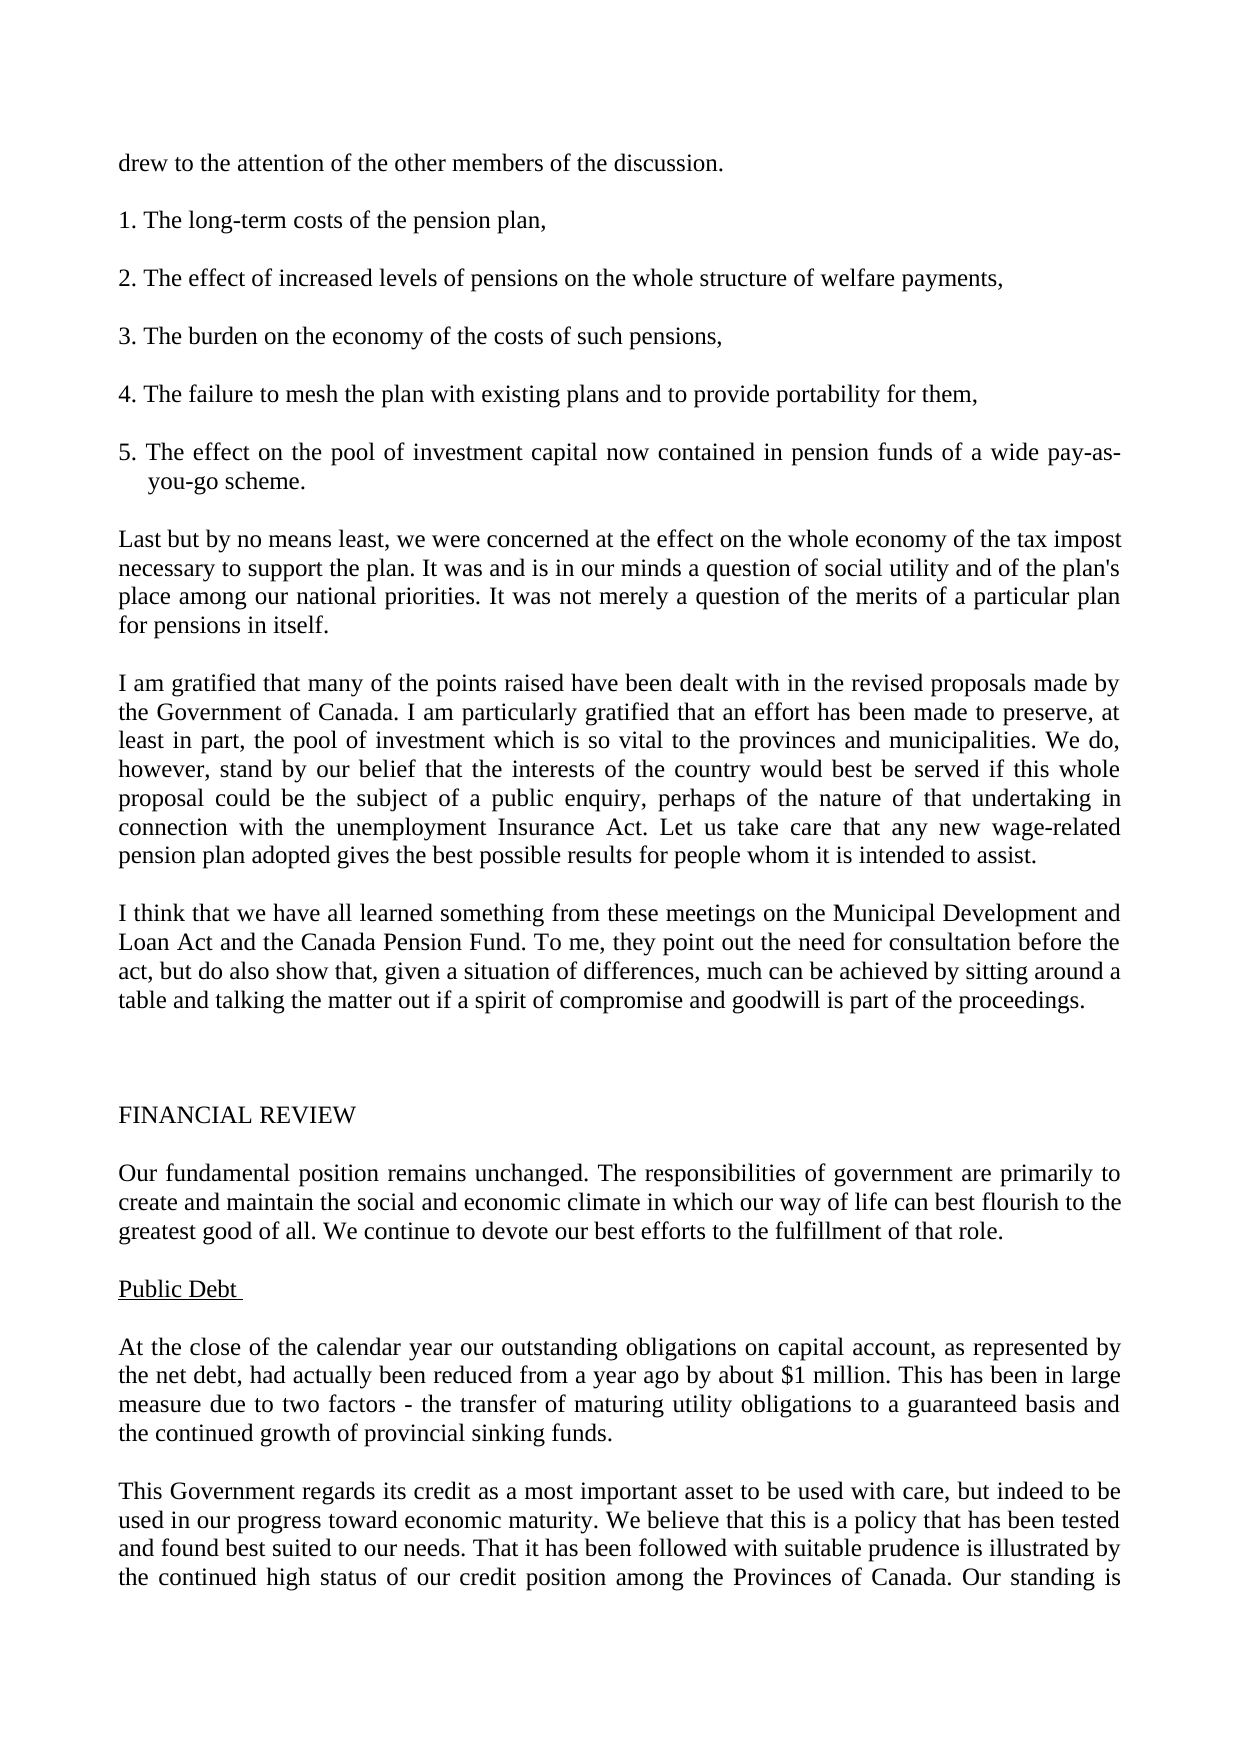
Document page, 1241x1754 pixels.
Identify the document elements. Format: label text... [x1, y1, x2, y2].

text 4. The failure to mesh the plan with existing plans and to provide portability for them, [118, 379, 1122, 408]
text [118, 148, 1122, 176]
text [118, 1476, 1122, 1591]
text Last but by no means least, we were concerned at the effect on the whole economy of the tax impost necessary to support the plan. It was and is in our minds a question of social utility and of the plan's place among our national priorities. It was not merely a question of the merits of a particular plan for pensions in itself. [118, 524, 1122, 639]
text 3. The burden on the economy of the costs of such pensions, [118, 321, 1122, 350]
text At the close of the calendar year our outstanding obligations on capital account, as represented by the net debt, had actually been reduced from a year ago by about $1 million. This has been in large measure due to two factors - the transfer of maturing utility obligations to a guaranteed basis and the continued growth of provincial sinking funds. [118, 1332, 1122, 1447]
text 5. The effect on the pool of investment capital now contained in pension funds of a wide pay-as-you-go scheme. [118, 437, 1122, 495]
text FINANCIAL REVIEW [118, 1101, 1122, 1129]
text Our fundamental position remains unchanged. The responsibilities of government are primarily to create and maintain the social and economic climate in which our way of life can best flourish to the greatest good of all. We continue to devote our best efforts to the fulfillment of that role. [118, 1158, 1122, 1245]
text 1. The long-term costs of the pension plan, [118, 206, 1122, 234]
text Public Debt [118, 1274, 1122, 1303]
text I think that we have all learned something from these meetings on the Municipal Development and Loan Act and the Canada Pension Fund. To me, they point out the need for consultation before the act, but do also show that, given a situation of differences, much can be achieved by sitting around a table and talking the matter out if a spirit of compromise and goodwill is part of the proceedings. [118, 898, 1122, 1013]
text 2. The effect of increased levels of pensions on the whole structure of welfare payments, [118, 263, 1122, 292]
text I am gratified that many of the points raised have been dealt with in the revised proposals made by the Government of Canada. I am particularly gratified that an effort has been made to preserve, at least in part, the pool of investment which is so vital to the provinces and municipalities. We do, however, stand by our belief that the interests of the country would best be served if this whole proposal could be the subject of a public enquiry, perhaps of the nature of that undertaking in connection with the unemployment Insurance Act. Let us take care that any new wage-related pension plan adopted gives the best possible results for people whom it is intended to assist. [118, 668, 1122, 869]
